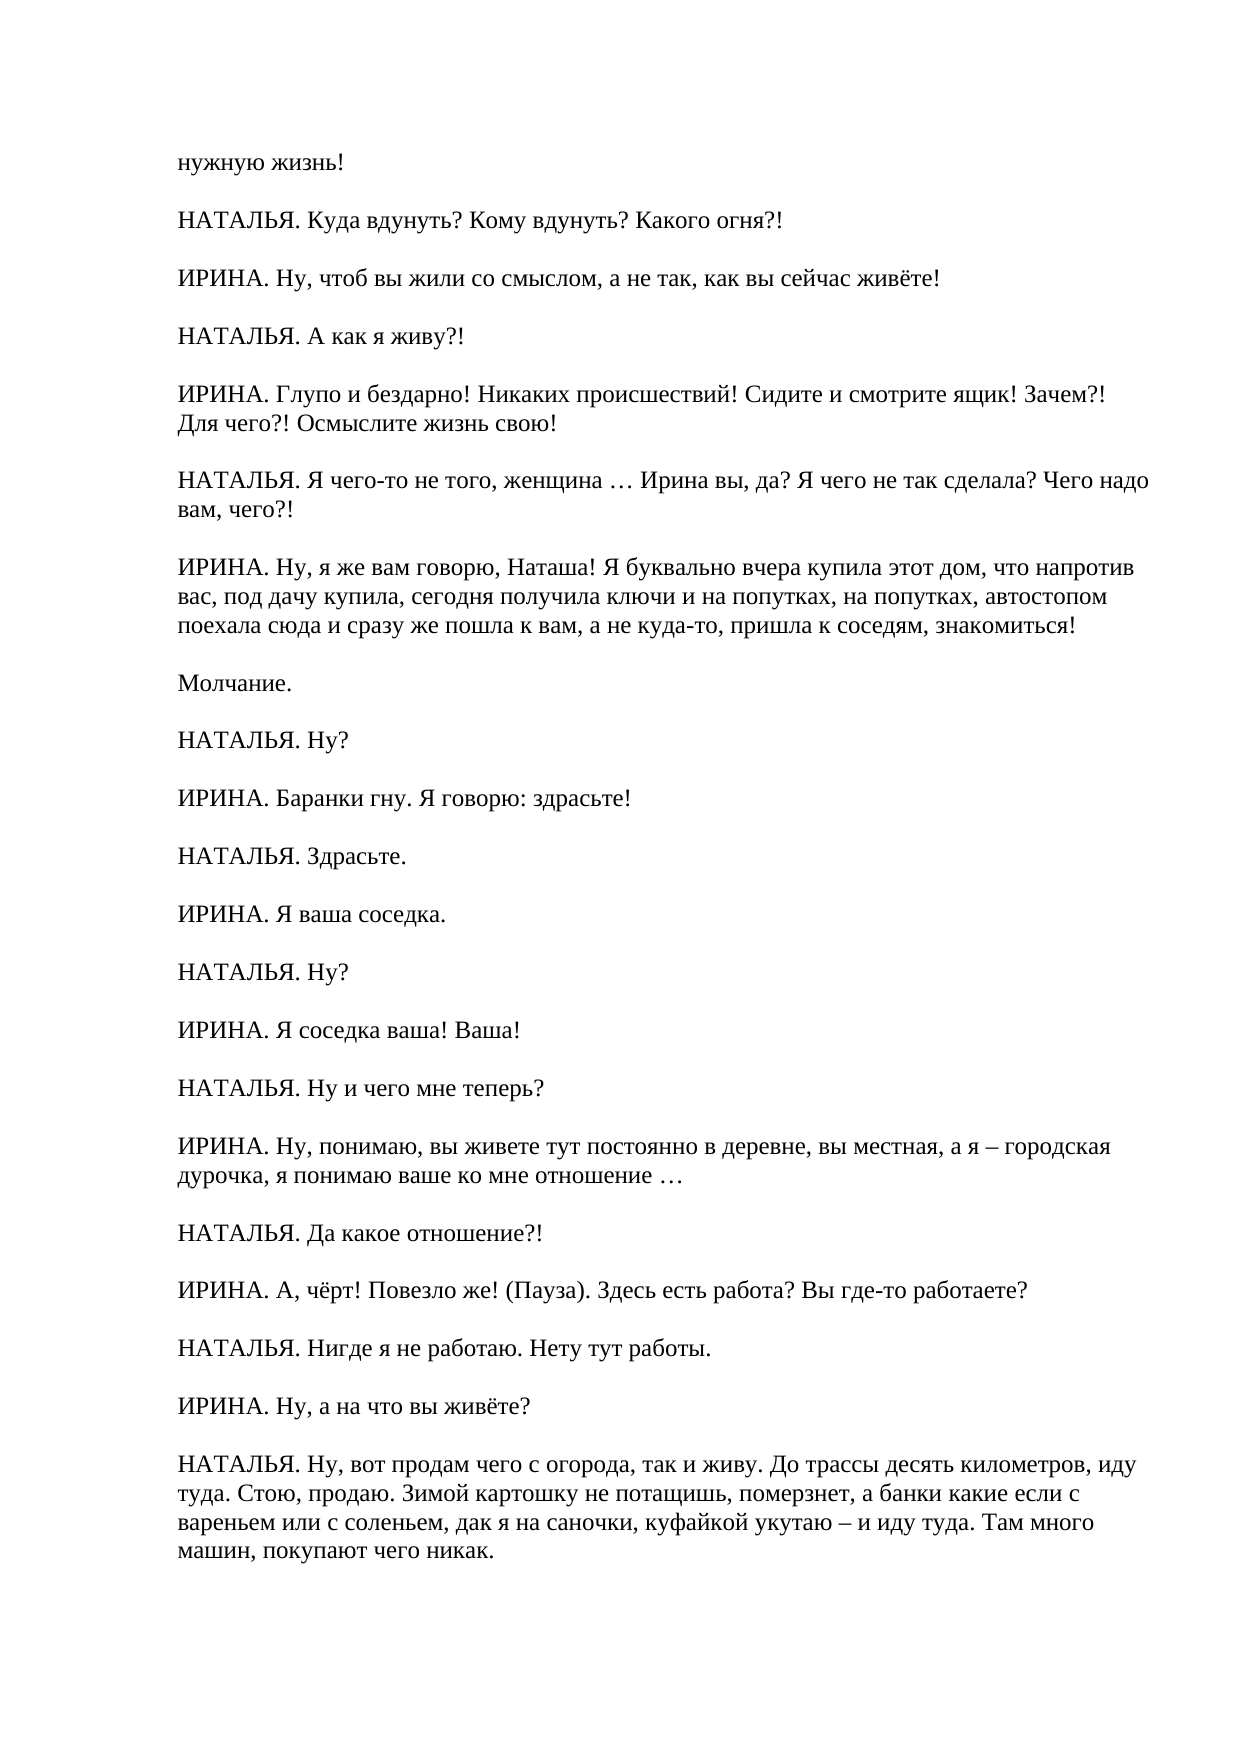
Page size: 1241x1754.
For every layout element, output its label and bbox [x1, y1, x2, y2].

table_header [177, 118, 1152, 1593]
